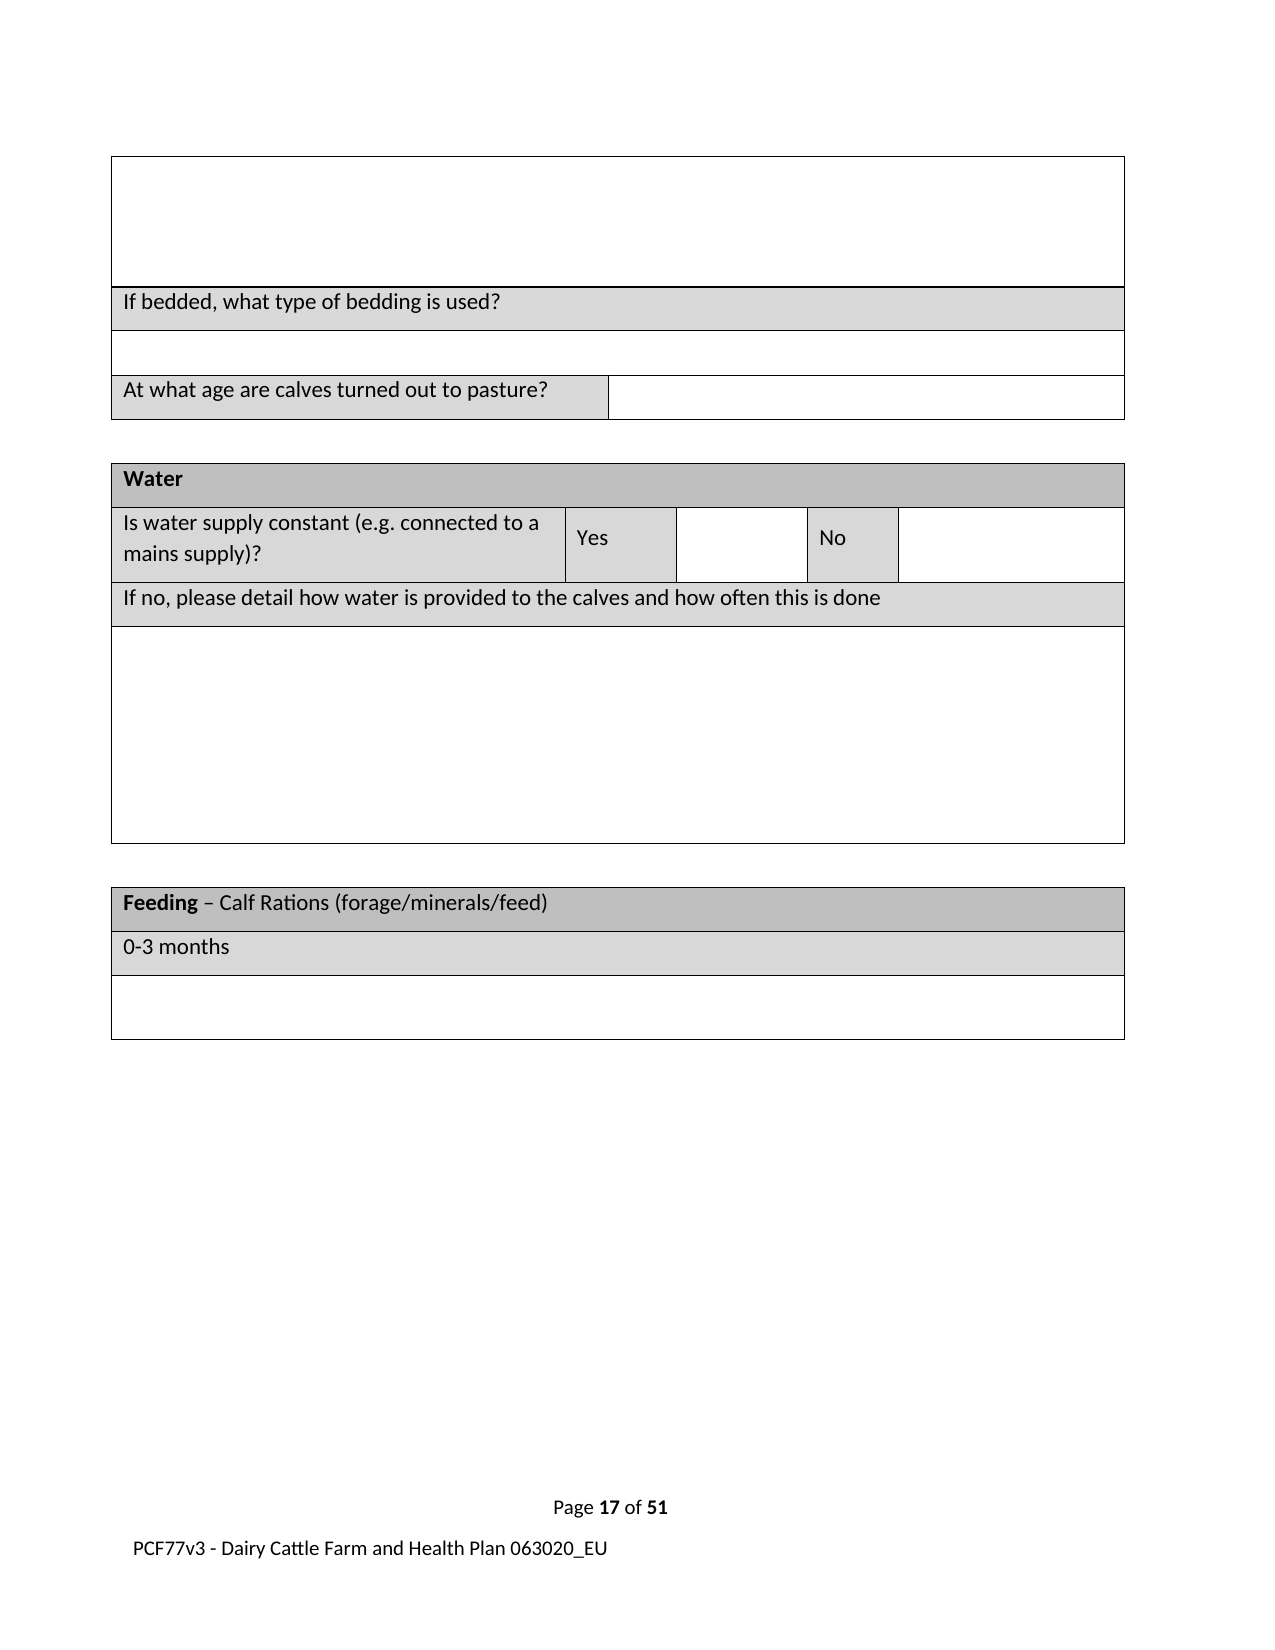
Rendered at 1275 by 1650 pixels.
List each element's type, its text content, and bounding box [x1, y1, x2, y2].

table_header Water [112, 464, 1124, 507]
table_cell If no, please detail how water is provided to the calves and how often this is done [112, 583, 1124, 626]
table_cell Yes [566, 508, 676, 582]
table_cell [112, 157, 1124, 286]
table_cell If bedded, what type of bedding is used? [112, 288, 1124, 330]
table_cell No [808, 508, 898, 582]
table_cell [112, 627, 1124, 843]
table_cell [677, 508, 807, 582]
table_cell [899, 508, 1124, 582]
table_cell 0-3 months [112, 932, 1124, 975]
table_cell [609, 376, 1124, 419]
table_cell Is water supply constant (e.g. connected to a mains supply)? [112, 508, 565, 582]
table_cell [112, 976, 1124, 1039]
table_header Feeding – Calf Rations (forage/minerals/feed) [112, 888, 1124, 931]
table_cell At what age are calves turned out to pasture? [112, 376, 608, 419]
table_cell [112, 331, 1124, 374]
